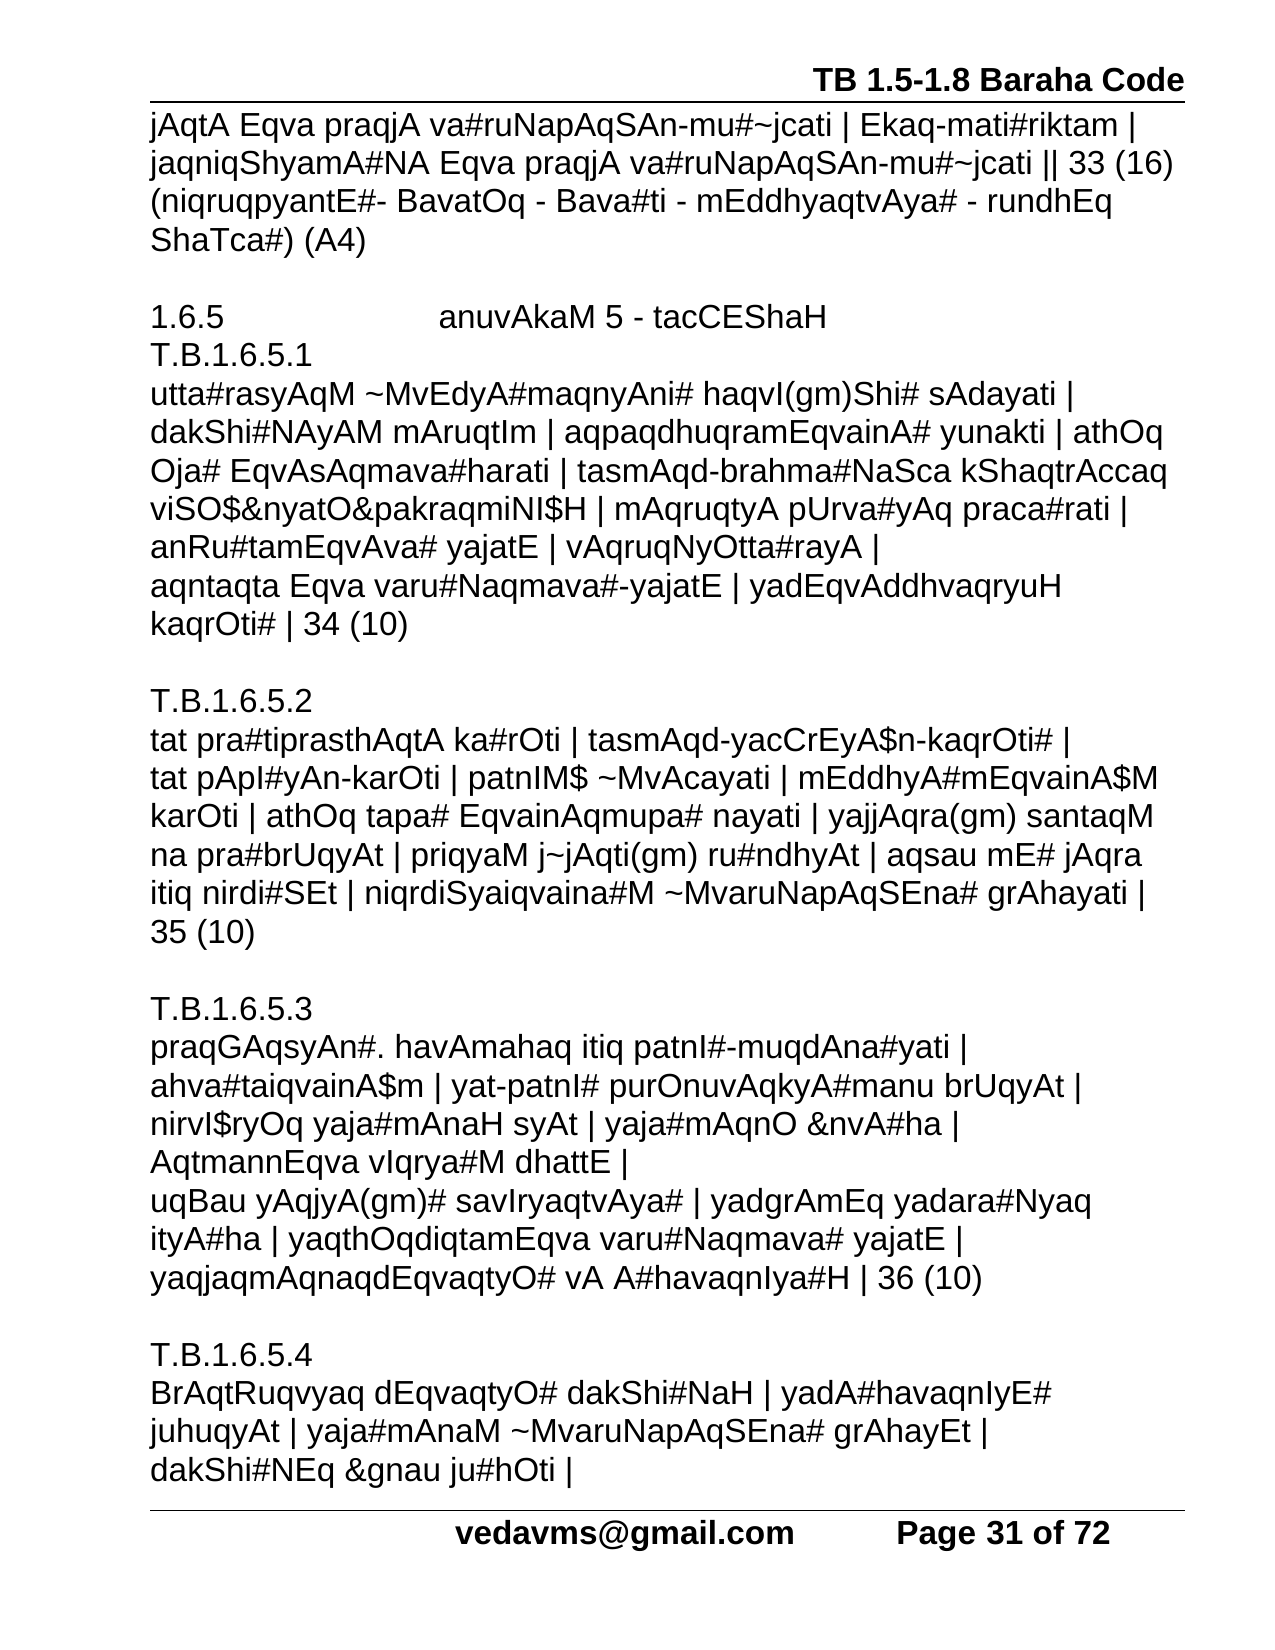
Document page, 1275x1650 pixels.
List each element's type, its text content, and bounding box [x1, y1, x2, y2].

text tat pApI#yAn-karOti | patnIM$ ~MvAcayati | mEddhyA#mEqvainA$M karOti | athOq tapa# EqvainAqmupa# nayati | yajjAqra(gm) santaqM na pra#brUqyAt | priqyaM j~jAqti(gm) ru#ndhyAt | aqsau mE# jAqra itiq nirdi#SEt | niqrdiSyaiqvaina#M ~MvaruNapAqSEna# grAhayati | 35 (10) [150, 758, 1185, 950]
text tat pra#tiprasthAqtA ka#rOti | tasmAqd-yacCrEyA$n-kaqrOti# | [150, 720, 1185, 758]
text T.B.1.6.5.4 [150, 1335, 1185, 1373]
text utta#rasyAqM ~MvEdyA#maqnyAni# haqvI(gm)Shi# sAdayati | dakShi#NAyAM mAruqtIm | aqpaqdhuqramEqvainA# yunakti | athOq Oja# EqvAsAqmava#harati | tasmAqd-brahma#NaSca kShaqtrAccaq viSO$&nyatO&pakraqmiNI$H | mAqruqtyA pUrva#yAq praca#rati | anRu#tamEqvAva# yajatE | vAqruqNyOtta#rayA | [150, 374, 1185, 566]
text BrAqtRuqvyaq dEqvaqtyO# dakShi#NaH | yadA#havaqnIyE# juhuqyAt | yaja#mAnaM ~MvaruNapAqSEna# grAhayEt | dakShi#NEq &gnau ju#hOti | [150, 1373, 1185, 1488]
text jAqtA Eqva praqjA va#ruNapAqSAn-mu#~jcati | Ekaq-mati#riktam | [150, 103, 1185, 143]
text yaqjaqmAqnaqdEqvaqtyO# vA A#havaqnIya#H | 36 (10) [150, 1258, 1185, 1296]
text jaqniqShyamA#NA Eqva praqjA va#ruNapAqSAn-mu#~jcati || 33 (16) [150, 143, 1185, 182]
text aqntaqta Eqva varu#Naqmava#-yajatE | yadEqvAddhvaqryuH kaqrOti# | 34 (10) [150, 566, 1185, 643]
text T.B.1.6.5.2 [150, 681, 1185, 720]
text (niqruqpyantE#- BavatOq - Bava#ti - mEddhyaqtvAya# - rundhEq ShaTca#) (A4) [150, 182, 1185, 258]
text uqBau yAqjyA(gm)# savIryaqtvAya# | yadgrAmEq yadara#Nyaq ityA#ha | yaqthOqdiqtamEqva varu#Naqmava# yajatE | [150, 1181, 1185, 1258]
text T.B.1.6.5.3 [150, 989, 1185, 1027]
text T.B.1.6.5.1 [150, 335, 1185, 374]
text praqGAqsyAn#. havAmahaq itiq patnI#-muqdAna#yati | ahva#taiqvainA$m | yat-patnI# purOnuvAqkyA#manu brUqyAt | nirvI$ryOq yaja#mAnaH syAt | yaja#mAqnO &nvA#ha | AqtmannEqva vIqrya#M dhattE | [150, 1027, 1185, 1181]
text 1.6.5 anuvAkaM 5 - tacCEShaH [150, 297, 1185, 335]
